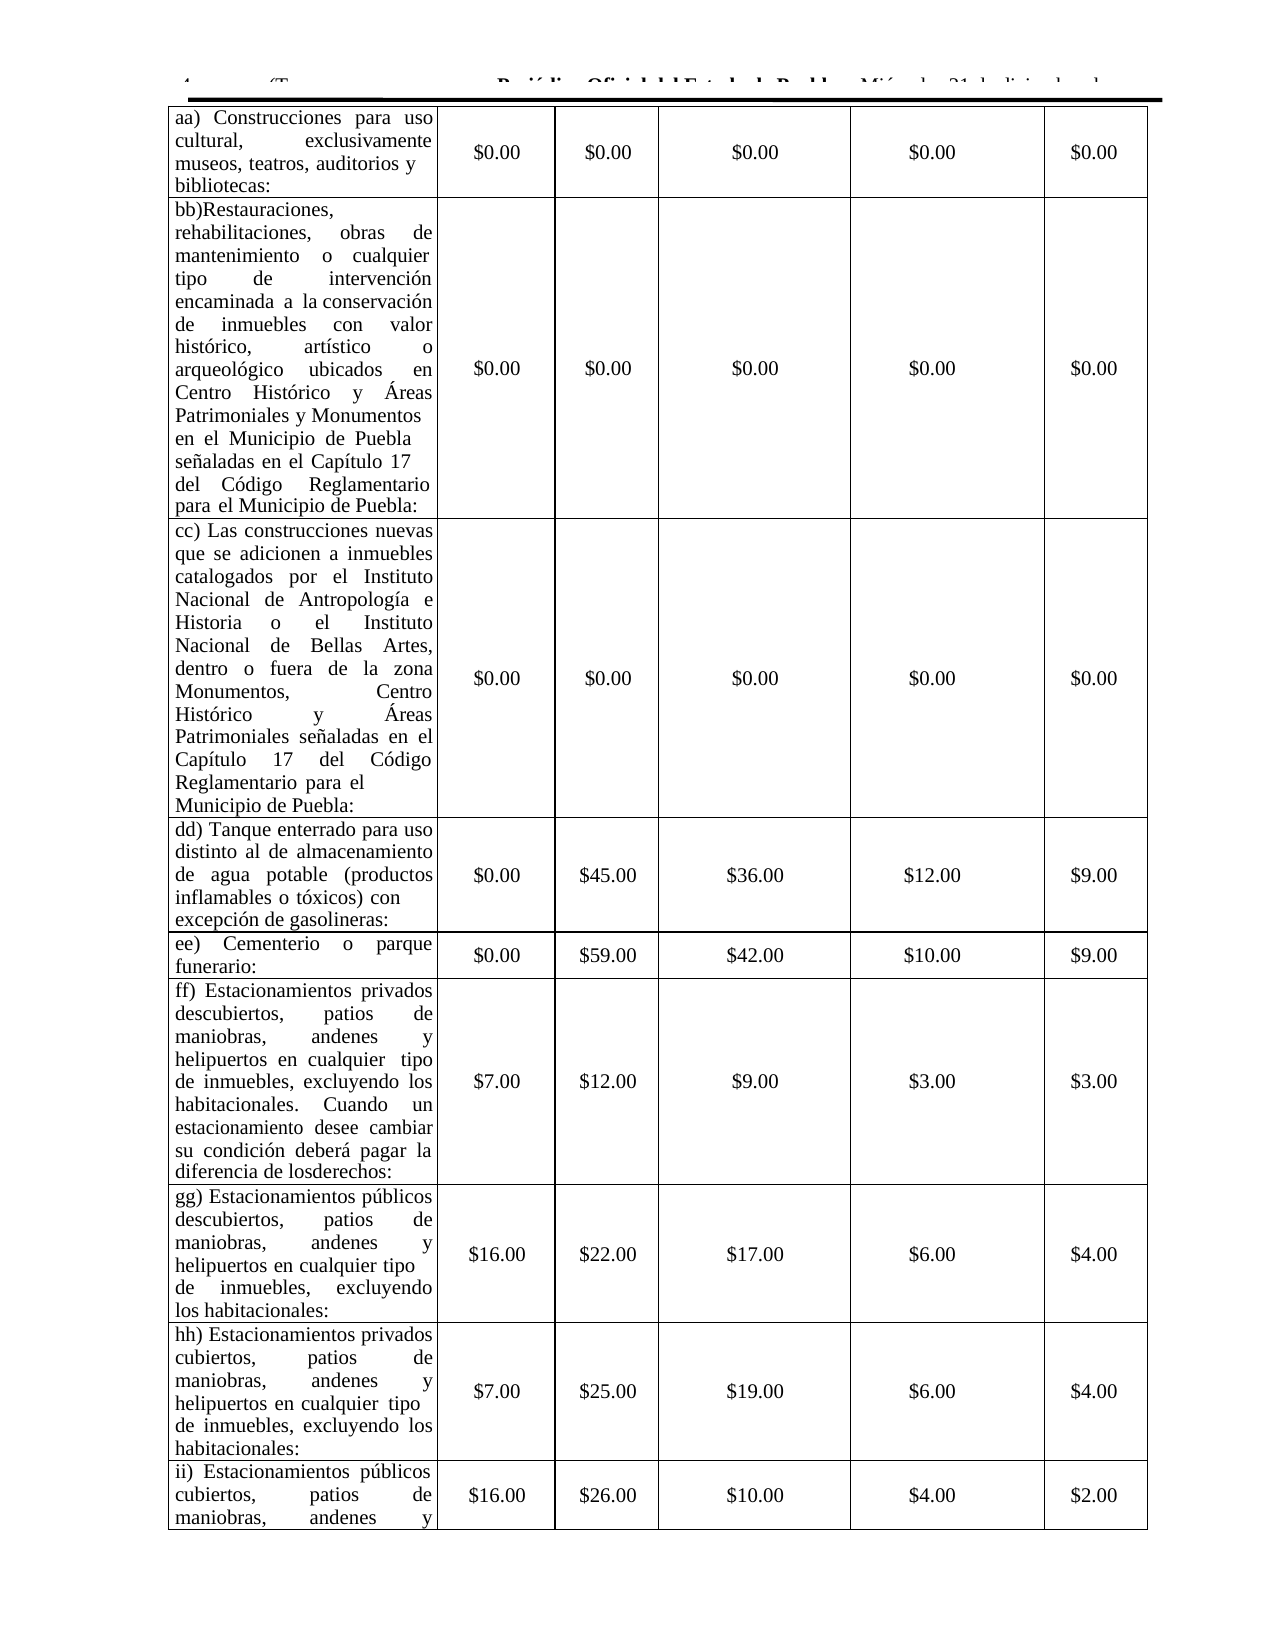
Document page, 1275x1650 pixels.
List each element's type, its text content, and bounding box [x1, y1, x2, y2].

table_cell $26.00 [556, 1461, 658, 1529]
table_cell $9.00 [1045, 933, 1147, 978]
table_cell $0.00 [556, 519, 658, 817]
table_cell ff) Estacionamientos privados descubiertos, patios de maniobras, andenes y helipuertos en cualquier tipo de inmuebles, excluyendo los habitacionales. Cuando un estacionamiento desee cambiar su condición deberá pagar la diferencia de losderechos: [169, 979, 437, 1184]
table_cell $10.00 [659, 1461, 850, 1529]
table_cell cc) Las construcciones nuevas que se adicionen a inmuebles catalogados por el Instituto Nacional de Antropología e Historia o el Instituto Nacional de Bellas Artes, dentro o fuera de la zona Monumentos, Centro Histórico y Áreas Patrimoniales señaladas en el Capítulo 17 del Código Reglamentario para el Municipio de Puebla: [169, 519, 437, 817]
table_cell $2.00 [1045, 1461, 1147, 1529]
table_header $0.00 [556, 107, 658, 197]
table_header aa) Construcciones para uso cultural, exclusivamente museos, teatros, auditorios y bibliotecas: [169, 107, 437, 197]
table_cell $42.00 [659, 933, 850, 978]
table_cell $0.00 [1045, 198, 1147, 518]
table_cell $0.00 [438, 519, 554, 817]
table_cell $16.00 [438, 1461, 554, 1529]
table_cell $10.00 [851, 933, 1044, 978]
table_cell ee) Cementerio o parque funerario: [169, 933, 437, 978]
table_cell $19.00 [659, 1323, 850, 1460]
table_header $0.00 [659, 107, 850, 197]
table_header $0.00 [438, 107, 554, 197]
table_cell $0.00 [438, 933, 554, 978]
table_cell $12.00 [556, 979, 658, 1184]
table_cell $9.00 [659, 979, 850, 1184]
table_cell $7.00 [438, 979, 554, 1184]
table_cell $25.00 [556, 1323, 658, 1460]
table_cell $7.00 [438, 1323, 554, 1460]
table_header $0.00 [851, 107, 1044, 197]
table_cell $4.00 [1045, 1185, 1147, 1322]
table_cell $17.00 [659, 1185, 850, 1322]
table_cell bb)Restauraciones, rehabilitaciones, obras de mantenimiento o cualquier tipo de intervención encaminada a la conservación de inmuebles con valor histórico, artístico o arqueológico ubicados en Centro Histórico y Áreas Patrimoniales y Monumentos en el Municipio de Puebla señaladas en el Capítulo 17 del Código Reglamentario para el Municipio de Puebla: [169, 198, 437, 518]
table_cell dd) Tanque enterrado para uso distinto al de almacenamiento de agua potable (productos inflamables o tóxicos) con excepción de gasolineras: [169, 818, 437, 931]
table_cell $6.00 [851, 1323, 1044, 1460]
table_cell $4.00 [1045, 1323, 1147, 1460]
table_cell gg) Estacionamientos públicos descubiertos, patios de maniobras, andenes y helipuertos en cualquier tipo de inmuebles, excluyendo los habitacionales: [169, 1185, 437, 1322]
table_cell $0.00 [851, 198, 1044, 518]
table_cell $45.00 [556, 818, 658, 931]
table_cell $0.00 [556, 198, 658, 518]
table_cell $0.00 [851, 519, 1044, 817]
table_cell $0.00 [659, 198, 850, 518]
table_cell $3.00 [1045, 979, 1147, 1184]
table_cell $36.00 [659, 818, 850, 931]
table_cell $16.00 [438, 1185, 554, 1322]
table_cell ii) Estacionamientos públicos cubiertos, patios de maniobras, andenes y [169, 1461, 437, 1529]
table_cell $9.00 [1045, 818, 1147, 931]
table_cell $59.00 [556, 933, 658, 978]
table_cell $0.00 [438, 818, 554, 931]
table_cell $0.00 [1045, 519, 1147, 817]
table_cell $0.00 [438, 198, 554, 518]
table_cell $3.00 [851, 979, 1044, 1184]
table_cell $22.00 [556, 1185, 658, 1322]
table_cell $4.00 [851, 1461, 1044, 1529]
table_cell hh) Estacionamientos privados cubiertos, patios de maniobras, andenes y helipuertos en cualquier tipo de inmuebles, excluyendo los habitacionales: [169, 1323, 437, 1460]
table_cell $0.00 [659, 519, 850, 817]
table_cell $6.00 [851, 1185, 1044, 1322]
table_header $0.00 [1045, 107, 1147, 197]
table_cell $12.00 [851, 818, 1044, 931]
